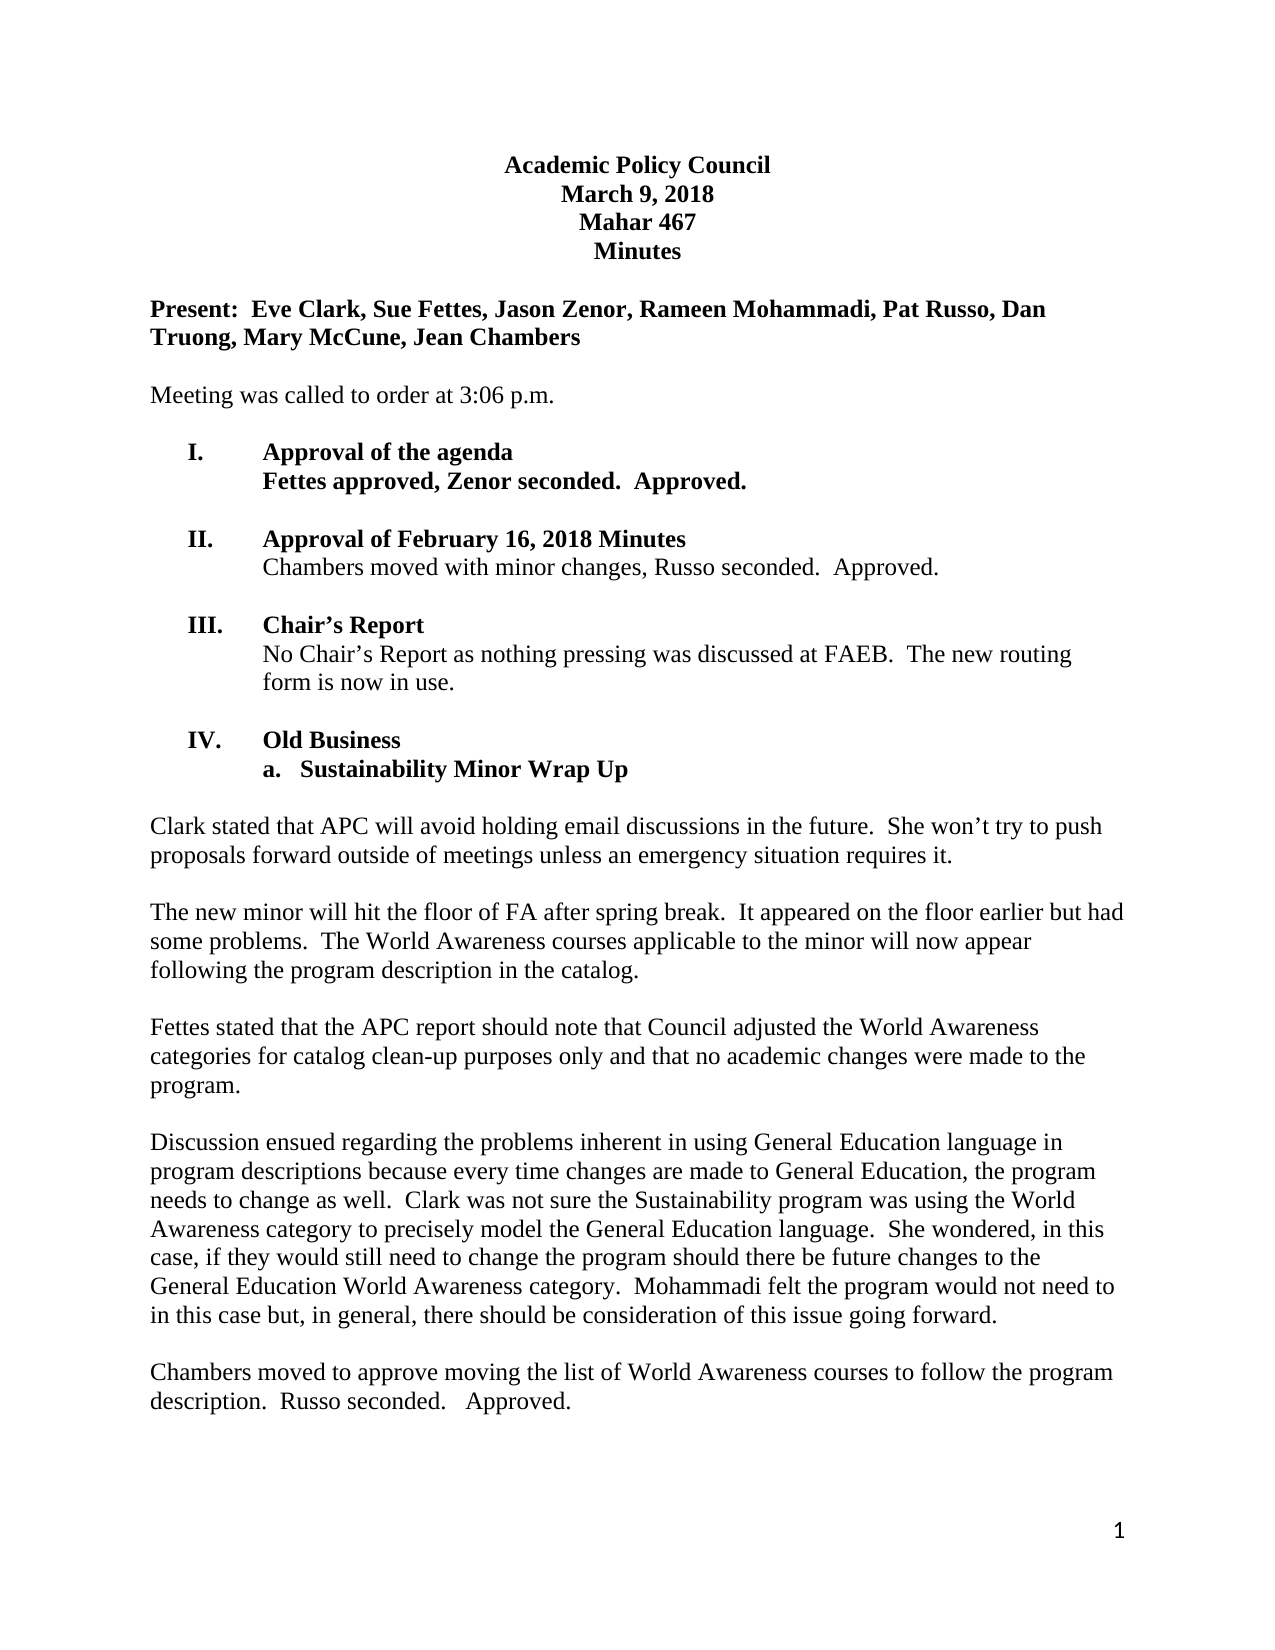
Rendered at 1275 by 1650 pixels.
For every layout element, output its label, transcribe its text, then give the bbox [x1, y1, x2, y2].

list Approval of February 16, 2018 Minutes [187, 524, 1125, 552]
text The new minor will hit the floor of FA after spring break. It appeared on the floor earlier but had some problems. The World Awareness courses applicable to the minor will now appear following the program description in the catalog. [150, 897, 1125, 984]
list Fettes approved, Zenor seconded. Approved. [262, 466, 1125, 495]
text Fettes stated that the APC report should note that Council adjusted the World Awareness categories for catalog clean-up purposes only and that no academic changes were made to the program. [150, 1012, 1125, 1099]
text March 9, 2018 [150, 179, 1125, 207]
text Chambers moved with minor changes, Russo seconded. Approved. [262, 552, 1125, 581]
text Academic Policy Council [150, 150, 1125, 179]
list Old Business [187, 725, 1125, 754]
text Meeting was called to order at 3:06 p.m. [150, 380, 1125, 409]
text Mahar 467 [150, 207, 1125, 236]
list Sustainability Minor Wrap Up [262, 754, 1125, 782]
text Chambers moved to approve moving the list of World Awareness courses to follow the program description. Russo seconded. Approved. [150, 1357, 1125, 1415]
text Minutes [150, 236, 1125, 265]
list No Chair’s Report as nothing pressing was discussed at FAEB. The new routing form is now in use. [262, 639, 1125, 696]
text Present: Eve Clark, Sue Fettes, Jason Zenor, Rameen Mohammadi, Pat Russo, Dan Truong, Mary McCune, Jean Chambers [150, 294, 1125, 351]
text Clark stated that APC will avoid holding email discussions in the future. She won’t try to push proposals forward outside of meetings unless an emergency situation requires it. [150, 811, 1125, 869]
list Chair’s Report [187, 610, 1125, 639]
list Approval of the agenda [187, 437, 1125, 466]
text Discussion ensued regarding the problems inherent in using General Education language in program descriptions because every time changes are made to General Education, the program needs to change as well. Clark was not sure the Sustainability program was using the World Awareness category to precisely model the General Education language. She wondered, in this case, if they would still need to change the program should there be future changes to the General Education World Awareness category. Mohammadi felt the program would not need to in this case but, in general, there should be consideration of this issue going forward. [150, 1127, 1125, 1329]
